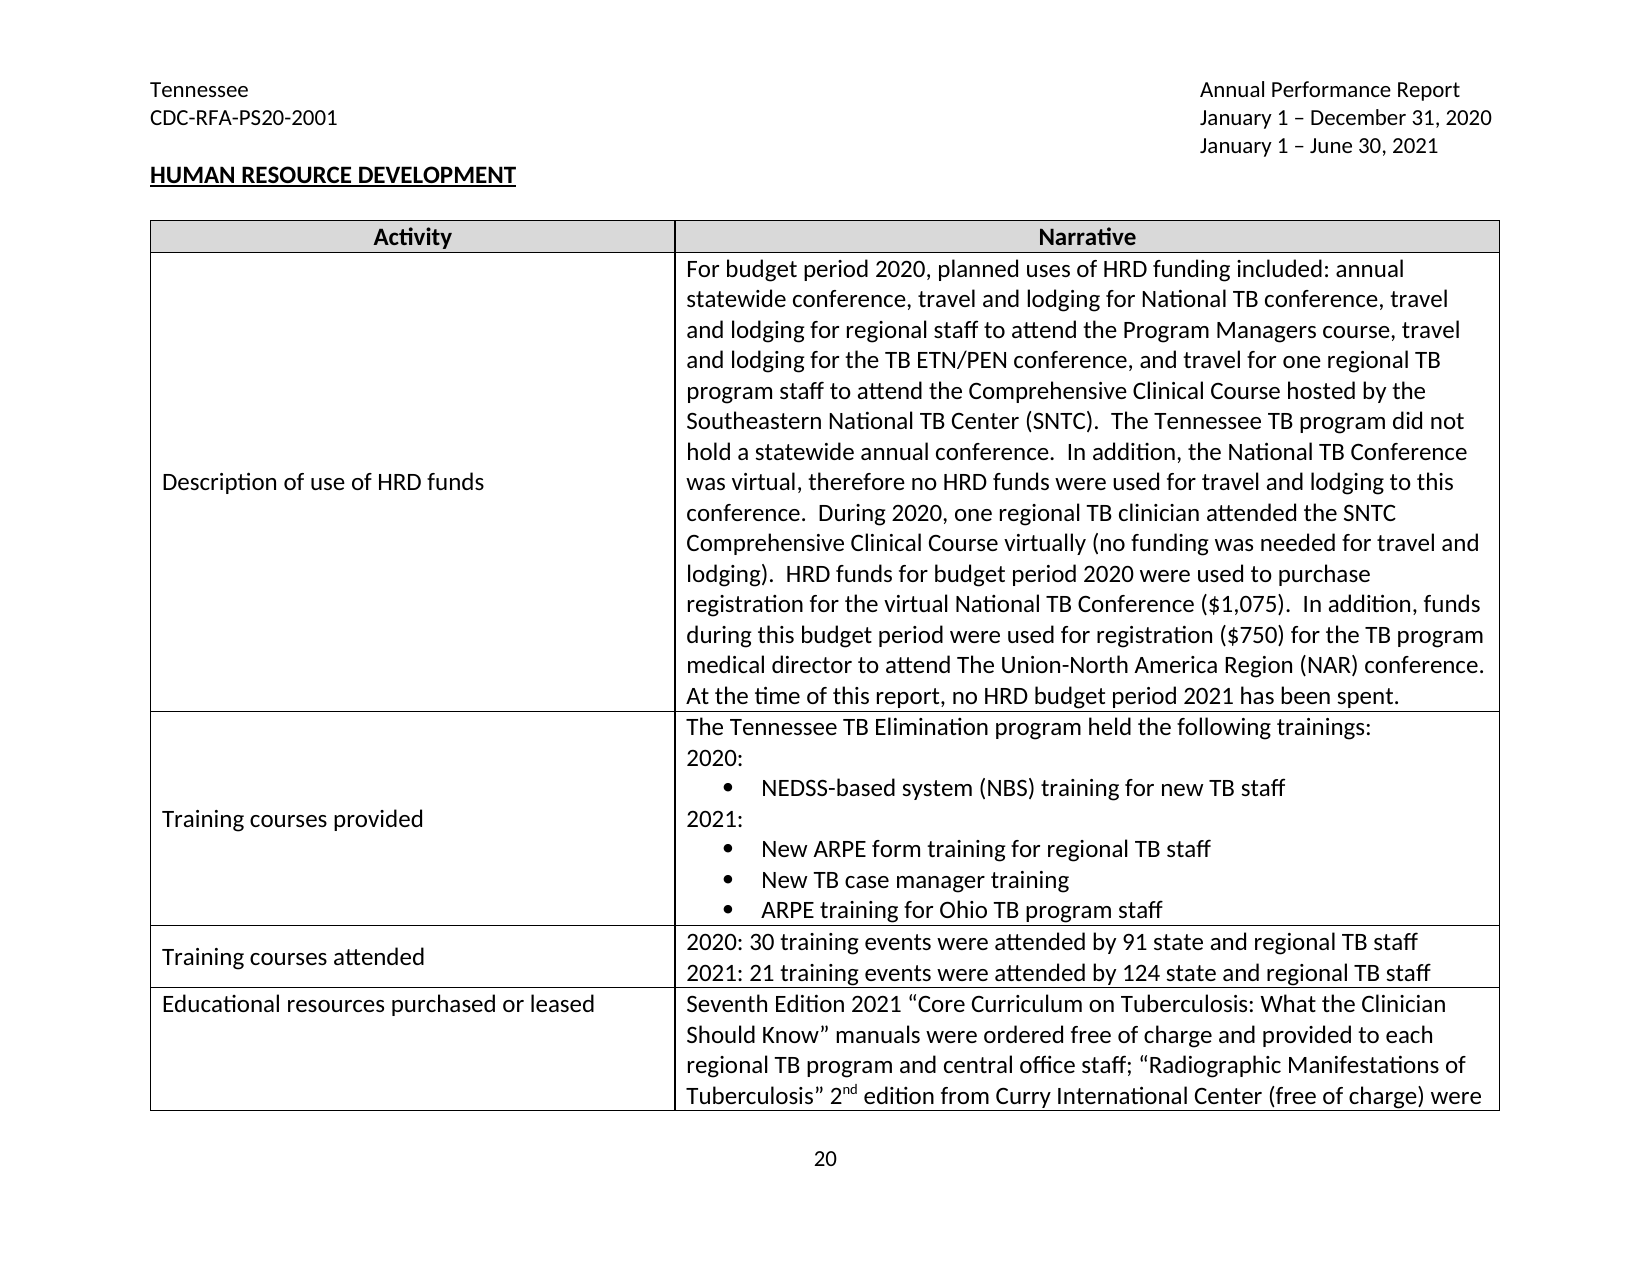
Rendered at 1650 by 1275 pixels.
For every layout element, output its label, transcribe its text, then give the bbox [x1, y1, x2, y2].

table_cell Training courses provided [151, 712, 674, 925]
table_cell 2020: 30 training events were attended by 91 state and regional TB staff 2021: 21 training events were attended by 124 state and regional TB staff [676, 926, 1499, 987]
table_header Activity [151, 221, 674, 252]
table_header Narrative [676, 221, 1499, 252]
table_cell The Tennessee TB Elimination program held the following trainings: 2020: NEDSS-based system (NBS) training for new TB staff 2021: New ARPE form training for regional TB staff New TB case manager training ARPE training for Ohio TB program staff [676, 712, 1499, 925]
table_cell Training courses attended [151, 926, 674, 987]
table_cell For budget period 2020, planned uses of HRD funding included: annual statewide conference, travel and lodging for National TB conference, travel and lodging for regional staff to attend the Program Managers course, travel and lodging for the TB ETN/PEN conference, and travel for one regional TB program staff to attend the Comprehensive Clinical Course hosted by the Southeastern National TB Center (SNTC). The Tennessee TB program did not hold a statewide annual conference. In addition, the National TB Conference was virtual, therefore no HRD funds were used for travel and lodging to this conference. During 2020, one regional TB clinician attended the SNTC Comprehensive Clinical Course virtually (no funding was needed for travel and lodging). HRD funds for budget period 2020 were used to purchase registration for the virtual National TB Conference ($1,075). In addition, funds during this budget period were used for registration ($750) for the TB program medical director to attend The Union-North America Region (NAR) conference. At the time of this report, no HRD budget period 2021 has been spent. [676, 253, 1499, 711]
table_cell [151, 988, 674, 1110]
text HUMAN RESOURCE DEVELOPMENT [150, 159, 1500, 189]
table_cell Description of use of HRD funds [151, 253, 674, 711]
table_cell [676, 988, 1499, 1110]
